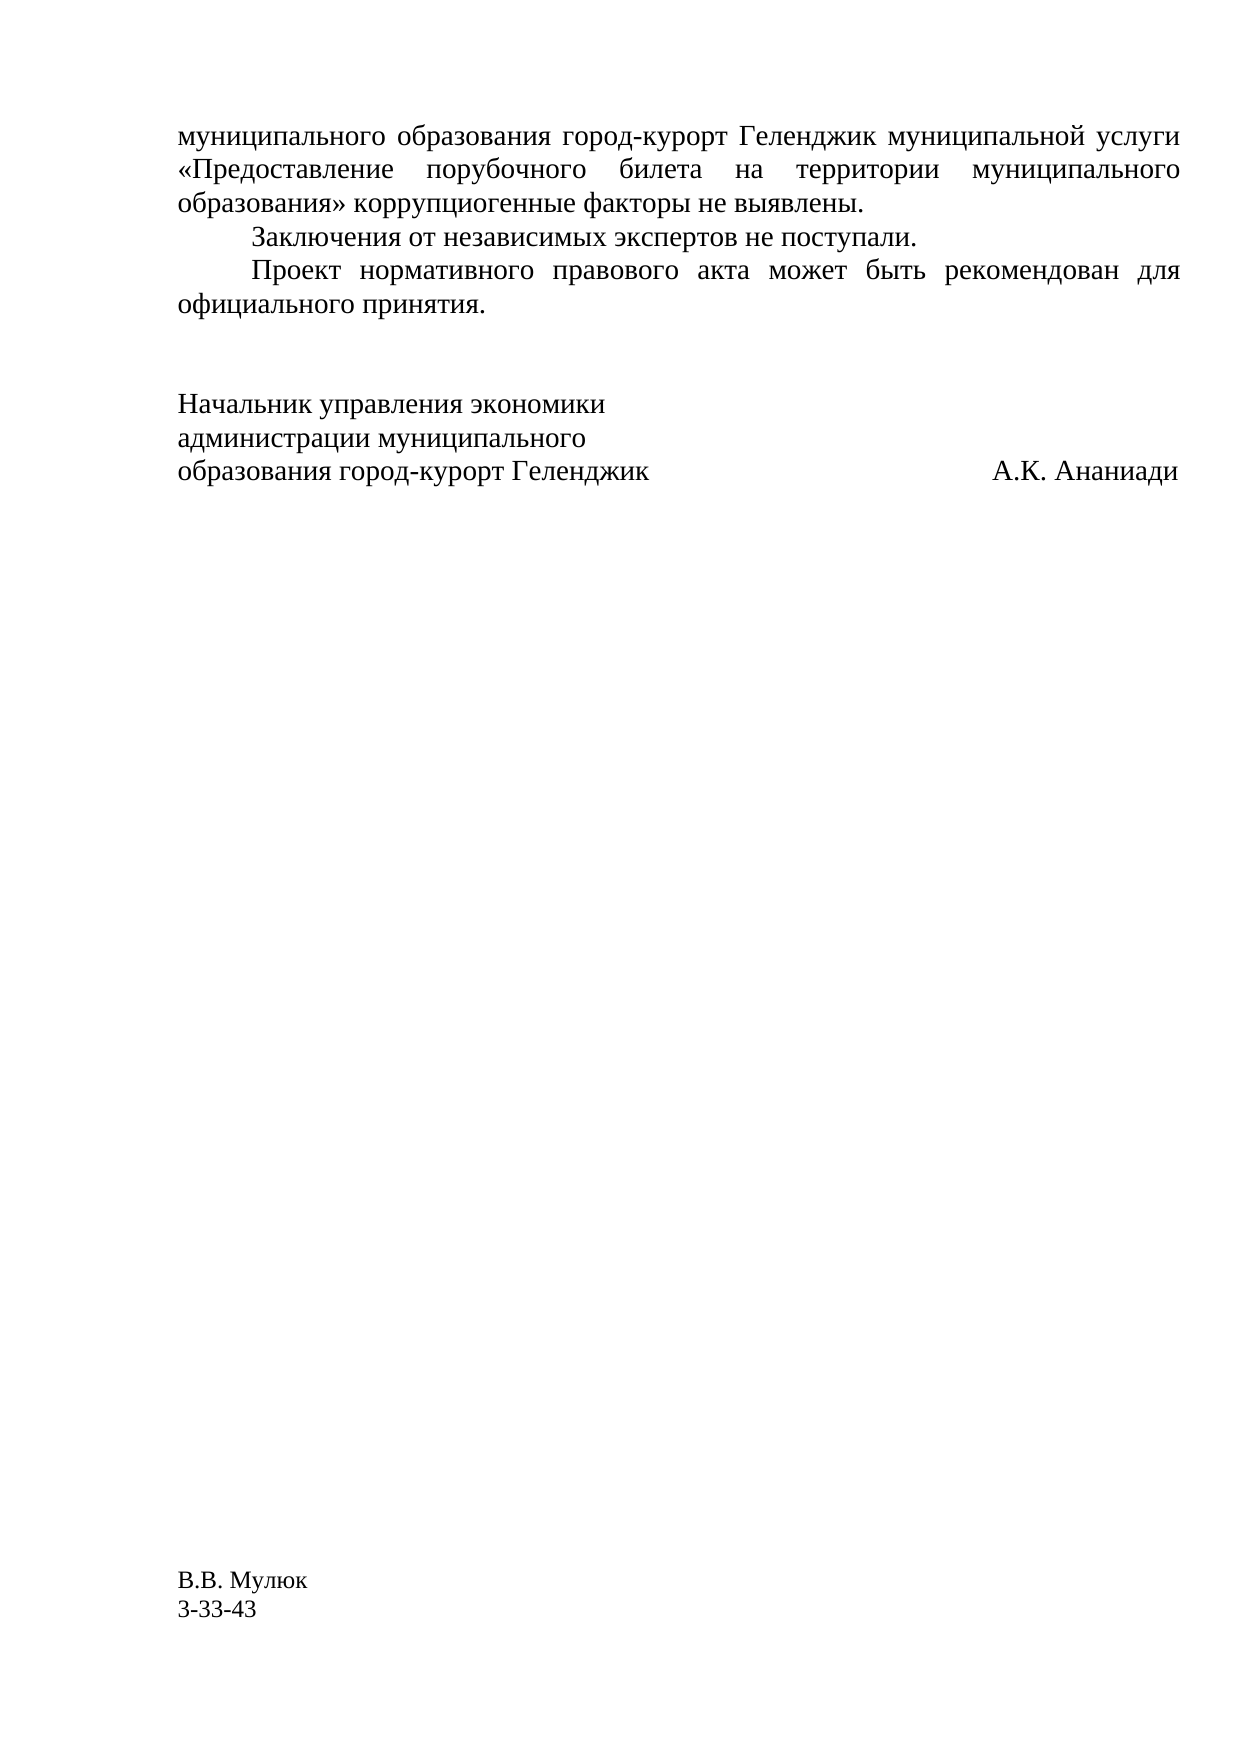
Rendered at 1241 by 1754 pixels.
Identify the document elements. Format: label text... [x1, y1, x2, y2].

text В.В. Мулюк [177, 1565, 1181, 1594]
text 3-33-43 [177, 1594, 1181, 1623]
text образования город-курорт Геленджик А.К. Ананиади [177, 453, 1181, 487]
text Заключения от независимых экспертов не поступали. [177, 219, 1181, 252]
text администрации муниципального [177, 420, 1181, 453]
text Начальник управления экономики [177, 386, 1181, 420]
text Проект нормативного правового акта может быть рекомендован для официального принятия. [177, 252, 1181, 319]
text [177, 118, 1181, 219]
